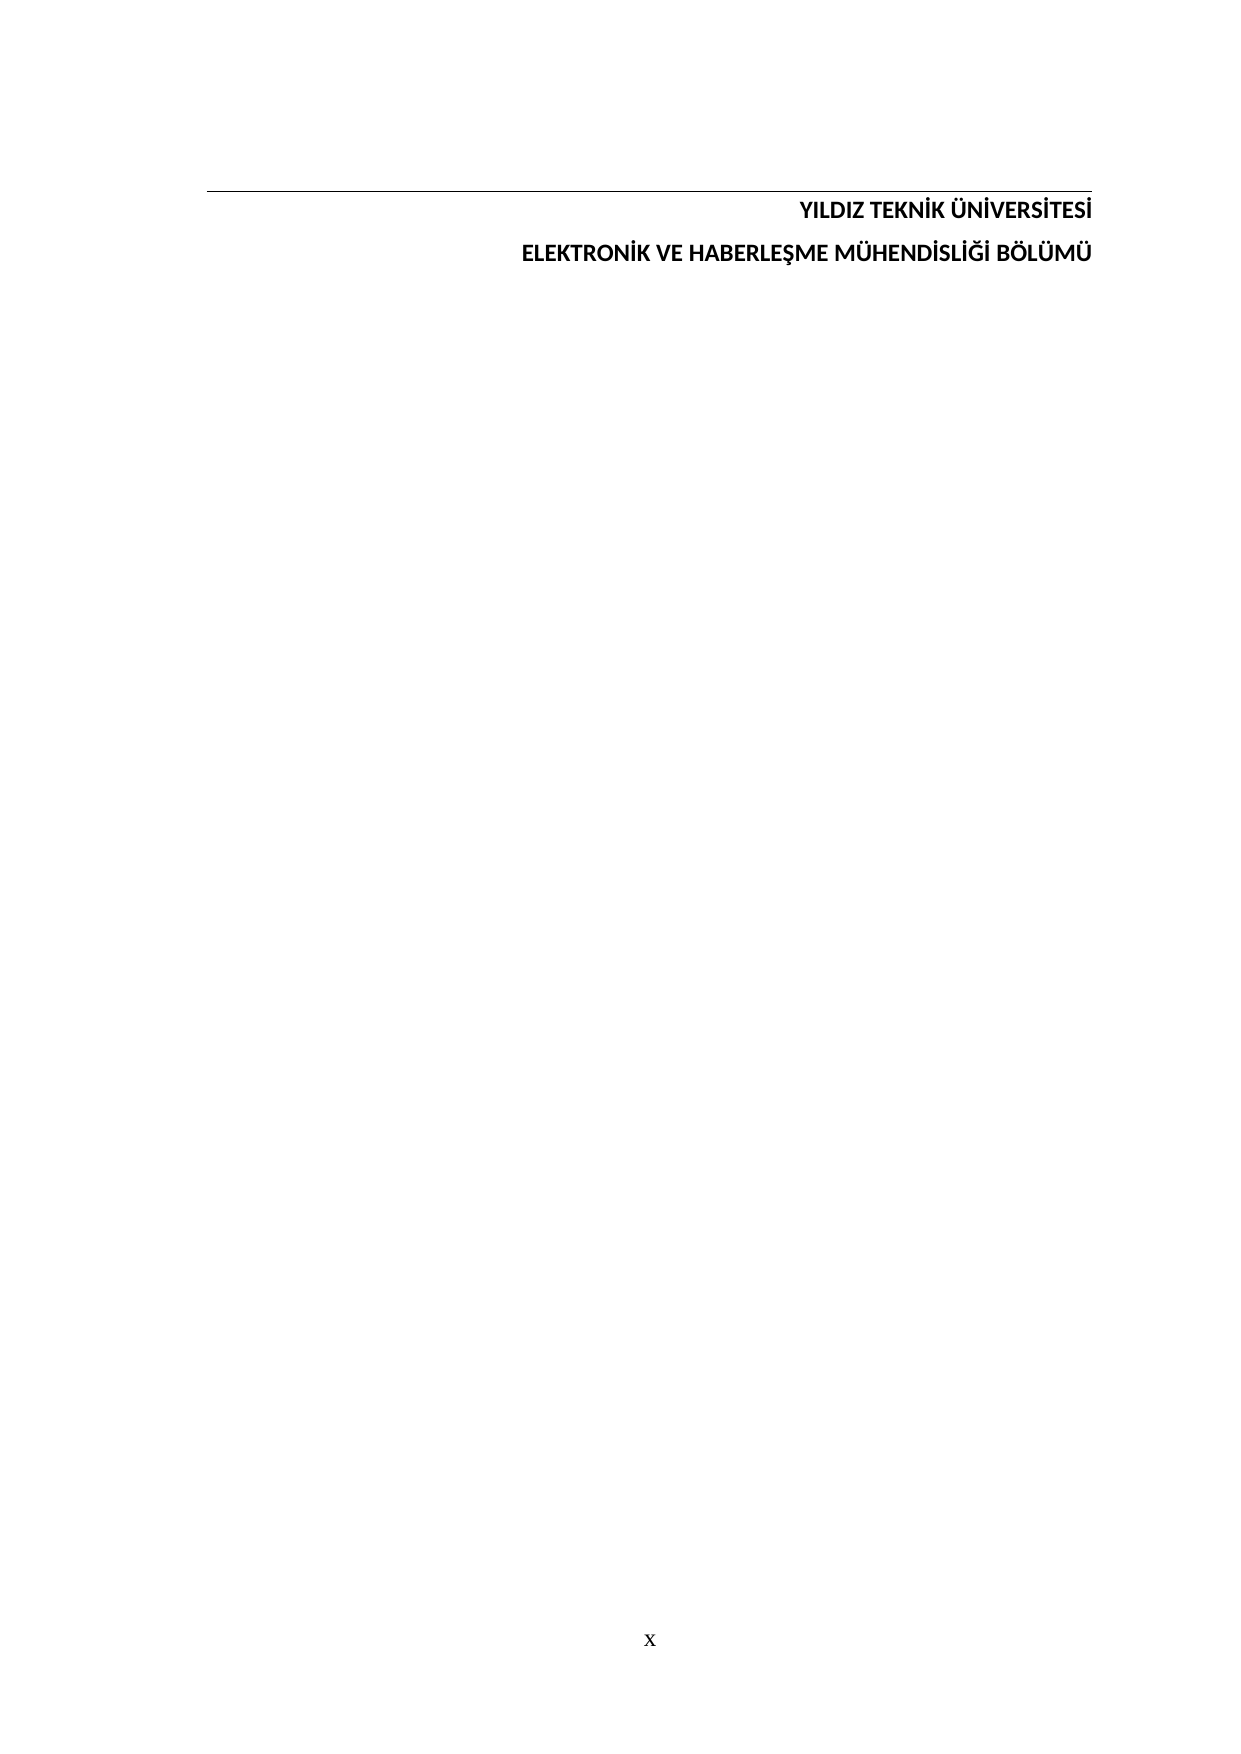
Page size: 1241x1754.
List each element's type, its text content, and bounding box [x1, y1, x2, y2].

text YILDIZ TEKNİK ÜNİVERSİTESİ [207, 192, 1092, 224]
text ELEKTRONİK VE HABERLEŞME MÜHENDİSLİĞİ BÖLÜMÜ [207, 234, 1092, 267]
